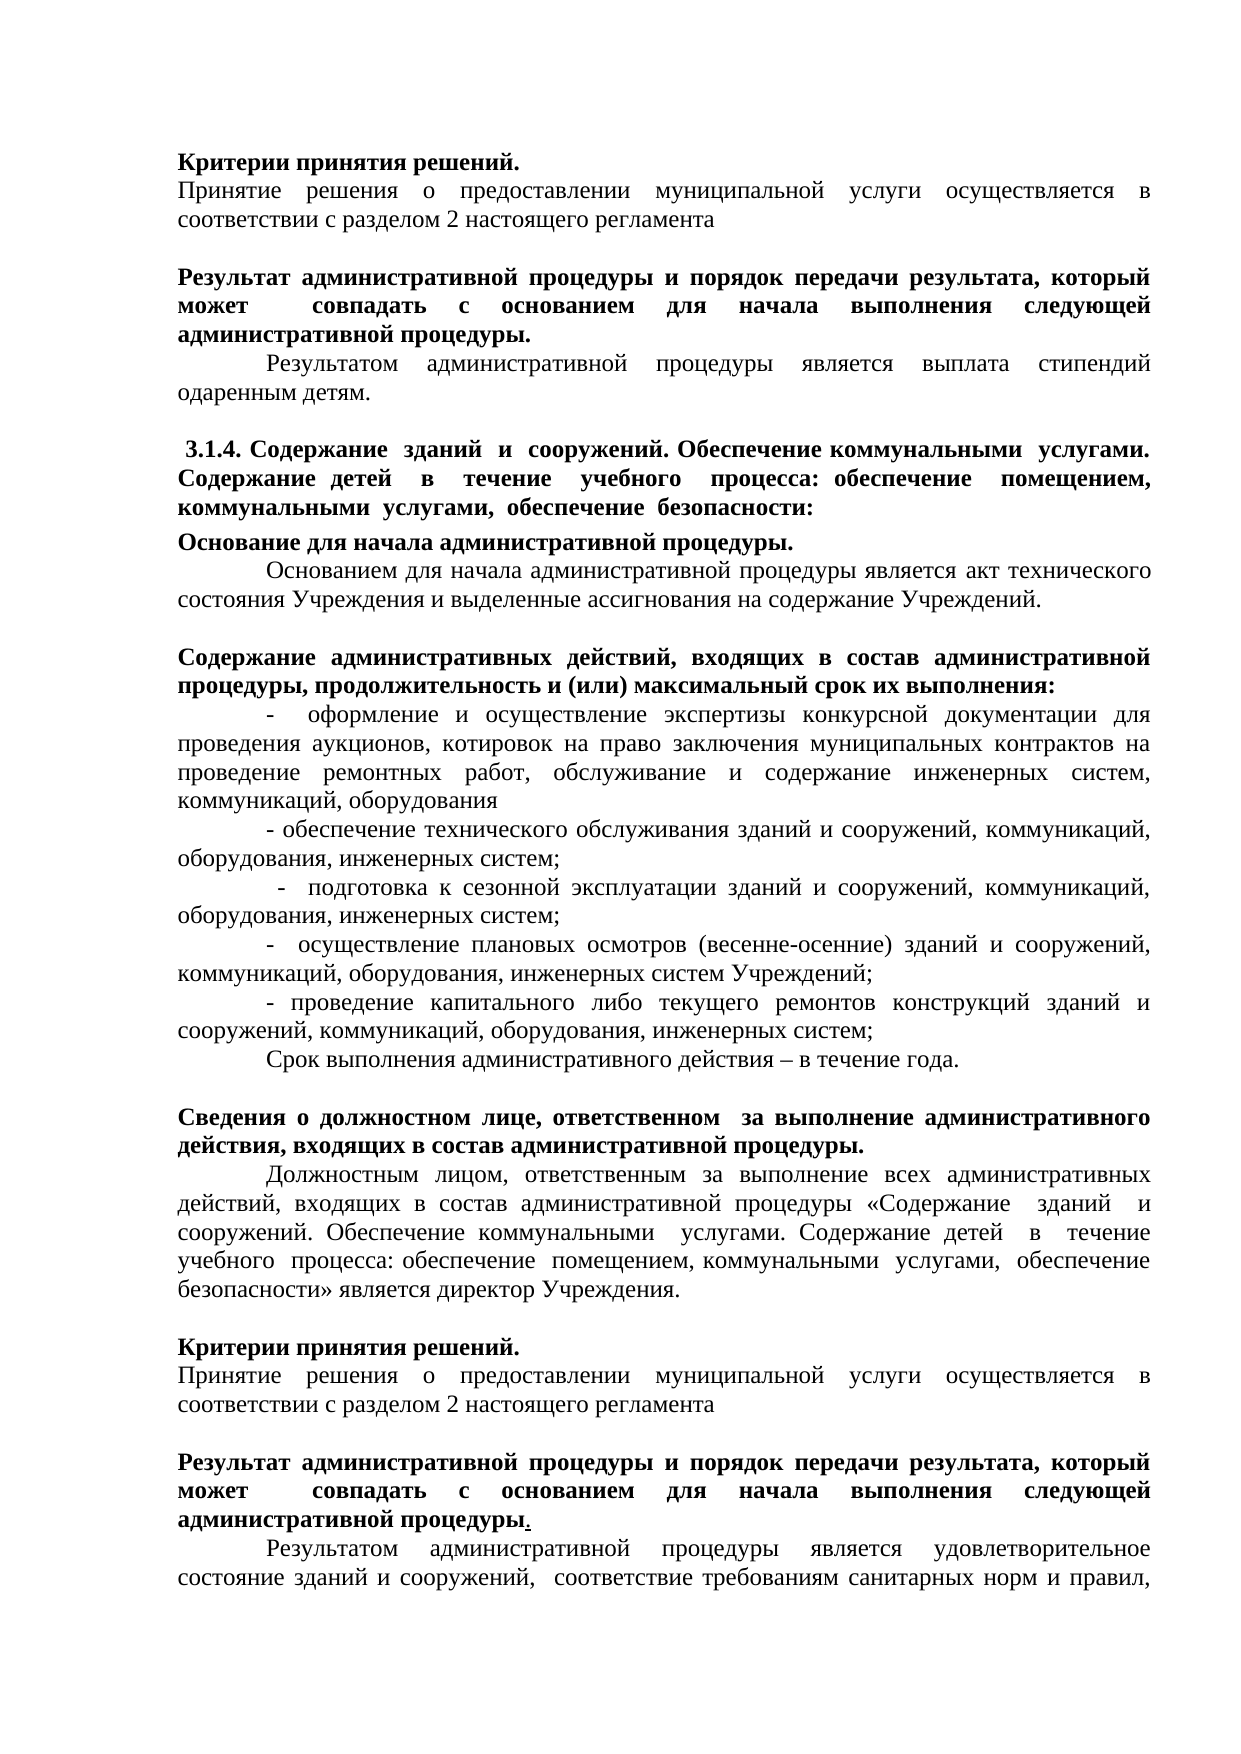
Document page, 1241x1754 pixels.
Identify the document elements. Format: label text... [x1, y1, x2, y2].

text Сведения о должностном лице, ответственном за выполнение административного действия, входящих в состав административной процедуры. [177, 1102, 1152, 1159]
text Результатом административной процедуры является выплата стипендий одаренным детям. [177, 348, 1152, 406]
text Должностным лицом, ответственным за выполнение всех административных действий, входящих в состав административной процедуры «Содержание зданий и сооружений. Обеспечение коммунальными услугами. Содержание детей в течение учебного процесса: обеспечение помещением, коммунальными услугами, обеспечение безопасности» является директор Учреждения. [177, 1159, 1152, 1303]
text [177, 1533, 1152, 1591]
text Результат административной процедуры и порядок передачи результата, который может совпадать с основанием для начала выполнения следующей административной процедуры. [177, 1447, 1152, 1533]
text - осуществление плановых осмотров (весенне-осенние) зданий и сооружений, коммуникаций, оборудования, инженерных систем Учреждений; [177, 929, 1152, 987]
text Принятие решения о предоставлении муниципальной услуги осуществляется в соответствии с разделом 2 настоящего регламента [177, 176, 1152, 233]
text 3.1.4. Содержание зданий и сооружений. Обеспечение коммунальными услугами. Содержание детей в течение учебного процесса: обеспечение помещением, коммунальными услугами, обеспечение безопасности: [177, 434, 1152, 521]
text Основание для начала административной процедуры. [177, 527, 1152, 556]
text Критерии принятия решений. [177, 1332, 1152, 1361]
text Основанием для начала административной процедуры является акт технического состояния Учреждения и выделенные ассигнования на содержание Учреждений. [177, 556, 1152, 613]
text Принятие решения о предоставлении муниципальной услуги осуществляется в соответствии с разделом 2 настоящего регламента [177, 1361, 1152, 1418]
text - оформление и осуществление экспертизы конкурсной документации для проведения аукционов, котировок на право заключения муниципальных контрактов на проведение ремонтных работ, обслуживание и содержание инженерных систем, коммуникаций, оборудования [177, 699, 1152, 814]
text Результат административной процедуры и порядок передачи результата, который может совпадать с основанием для начала выполнения следующей административной процедуры. [177, 262, 1152, 348]
text - подготовка к сезонной эксплуатации зданий и сооружений, коммуникаций, оборудования, инженерных систем; [177, 872, 1152, 929]
text Критерии принятия решений. [177, 147, 1152, 176]
text Срок выполнения административного действия – в течение года. [192, 1044, 1152, 1073]
text Содержание административных действий, входящих в состав административной процедуры, продолжительность и (или) максимальный срок их выполнения: [177, 642, 1152, 699]
text - обеспечение технического обслуживания зданий и сооружений, коммуникаций, оборудования, инженерных систем; [177, 814, 1152, 872]
text - проведение капитального либо текущего ремонтов конструкций зданий и сооружений, коммуникаций, оборудования, инженерных систем; [177, 987, 1152, 1044]
